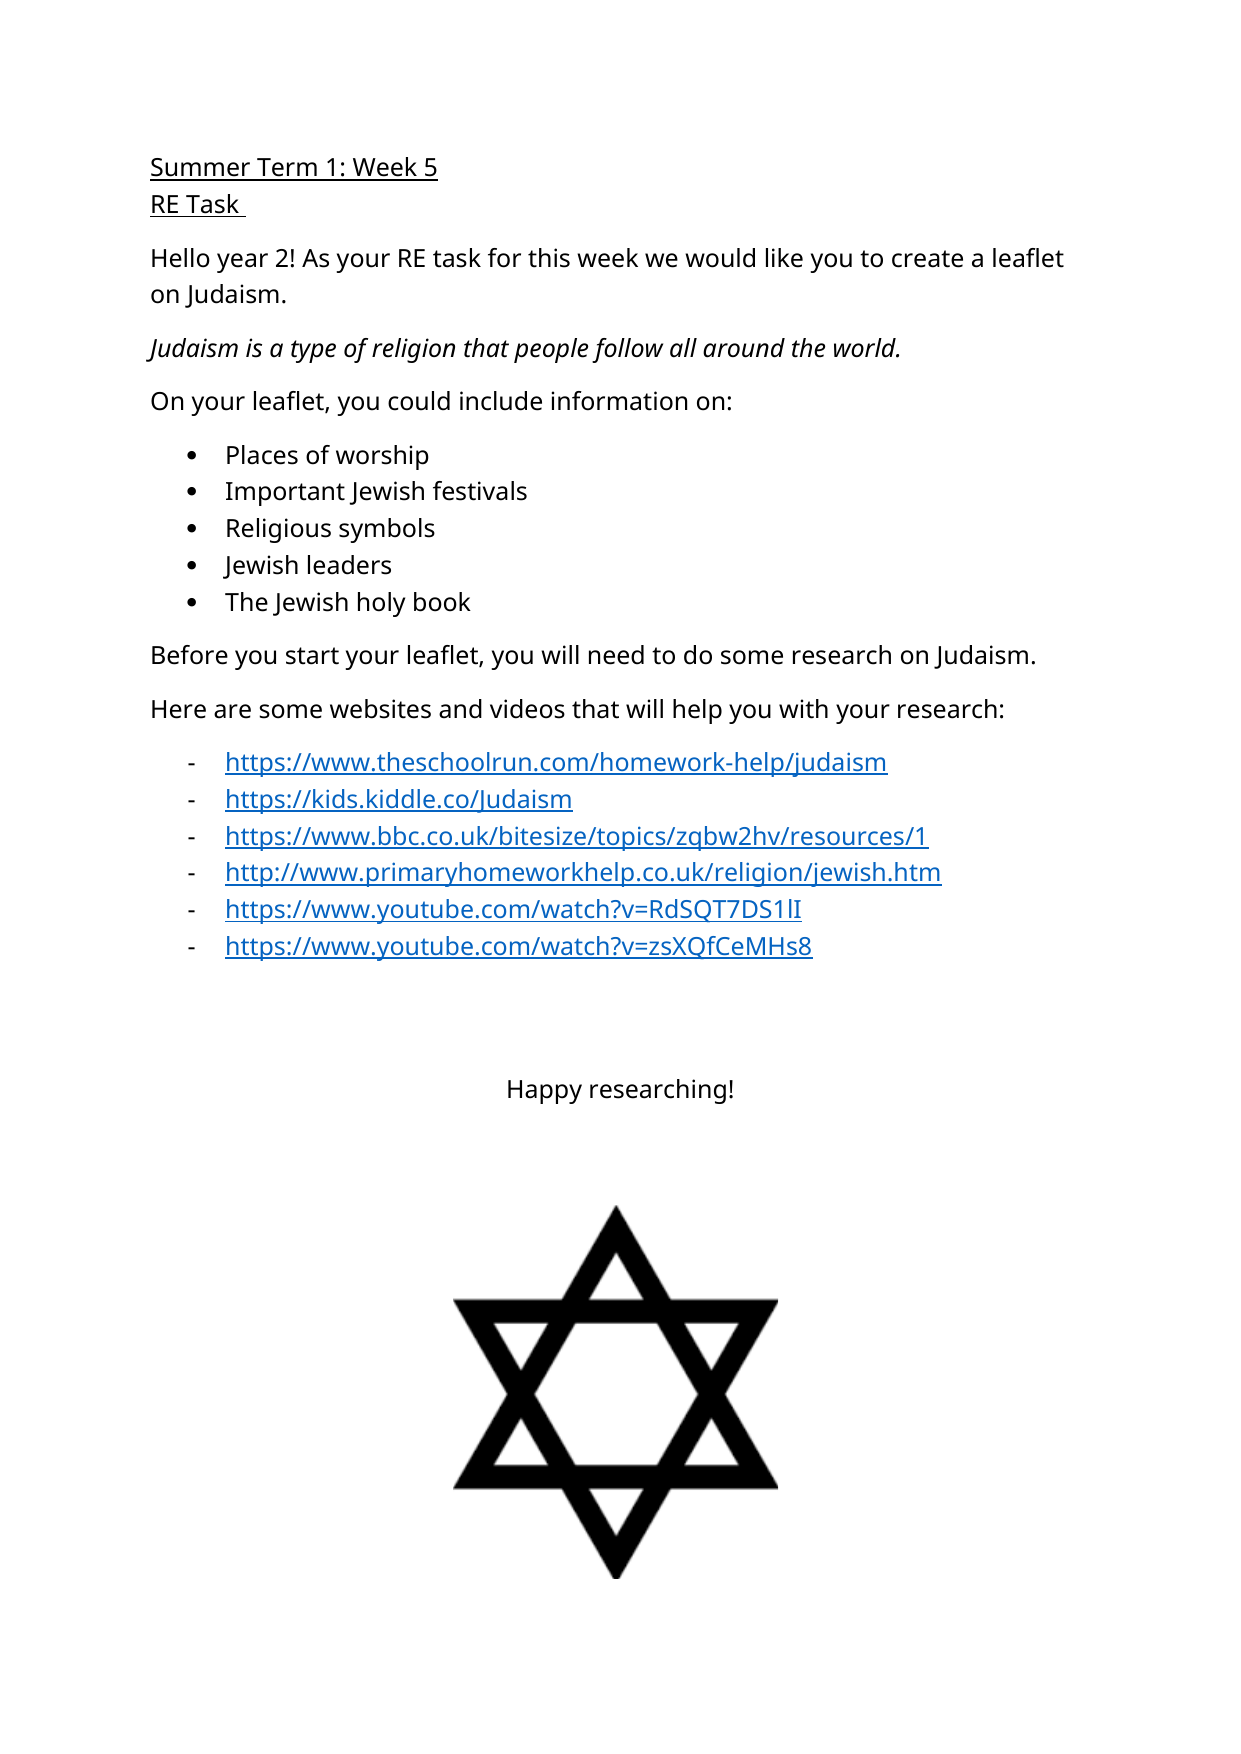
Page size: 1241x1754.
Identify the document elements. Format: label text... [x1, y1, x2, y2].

list Places of worship [187, 437, 1090, 471]
list https://www.youtube.com/watch?v=zsXQfCeMHs8 [187, 928, 1090, 963]
list Jewish leaders [187, 548, 1090, 582]
list https://www.theschoolrun.com/homework-help/judaism [187, 745, 1090, 779]
text Here are some websites and videos that will help you with your research: [150, 691, 1090, 725]
list https://www.bbc.co.uk/bitesize/topics/zqbw2hv/resources/1 [187, 818, 1090, 852]
list http://www.primaryhomeworkhelp.co.uk/religion/jewish.htm [187, 855, 1090, 889]
text Judaism is a type of religion that people follow all around the world. [150, 330, 1090, 364]
text Summer Term 1: Week 5 RE Task [150, 150, 1090, 221]
list The Jewish holy book [187, 584, 1090, 618]
list Religious symbols [187, 511, 1090, 545]
text Happy researching! [150, 1072, 1090, 1106]
text On your leaflet, you could include information on: [150, 384, 1090, 418]
list Important Jewish festivals [187, 474, 1090, 508]
picture [453, 1205, 779, 1579]
text Hello year 2! As your RE task for this week we would like you to create a leaflet on Judaism. [150, 240, 1090, 311]
list https://kids.kiddle.co/Judaism [187, 781, 1090, 816]
text Before you start your leaflet, you will need to do some research on Judaism. [150, 638, 1090, 672]
list https://www.youtube.com/watch?v=RdSQT7DS1lI [187, 892, 1090, 926]
